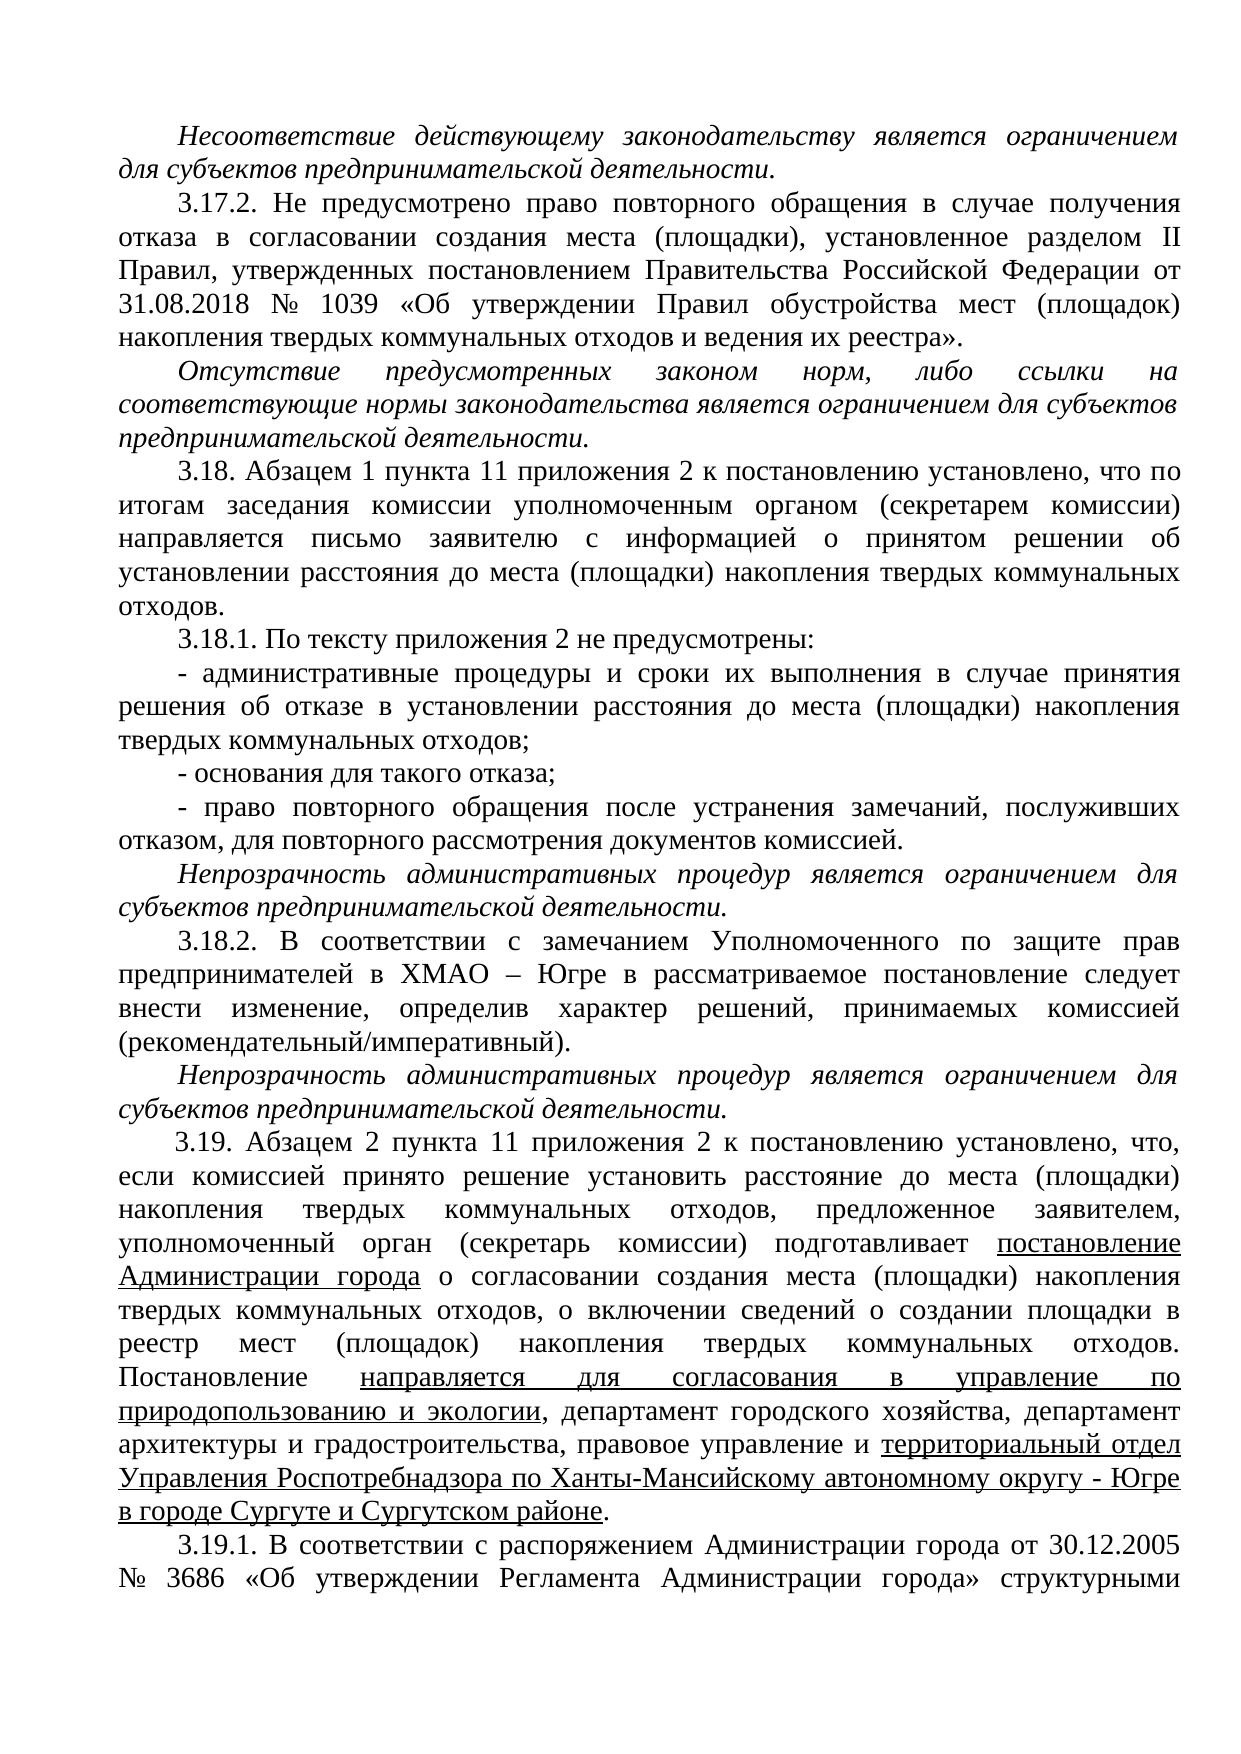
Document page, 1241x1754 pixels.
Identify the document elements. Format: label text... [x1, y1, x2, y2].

text 3.17.2. Не предусмотрено право повторного обращения в случае получения отказа в согласовании создания места (площадки), установленное разделом II Правил, утвержденных постановлением Правительства Российской Федерации от 31.08.2018 № 1039 «Об утверждении Правил обустройства мест (площадок) накопления твердых коммунальных отходов и ведения их реестра». [118, 185, 1181, 353]
text Непрозрачность административных процедур является ограничением для субъектов предпринимательской деятельности. [118, 856, 1181, 923]
text Отсутствие предусмотренных законом норм, либо ссылки на соответствующие нормы законодательства является ограничением для субъектов предпринимательской деятельности. [118, 353, 1181, 453]
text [118, 1527, 1181, 1594]
text - основания для такого отказа; [118, 755, 1181, 789]
text 3.18.1. По тексту приложения 2 не предусмотрены: [118, 621, 1181, 655]
text - административные процедуры и сроки их выполнения в случае принятия решения об отказе в установлении расстояния до места (площадки) накопления твердых коммунальных отходов; [118, 655, 1181, 755]
text - право повторного обращения после устранения замечаний, послуживших отказом, для повторного рассмотрения документов комиссией. [118, 789, 1181, 856]
text Непрозрачность административных процедур является ограничением для субъектов предпринимательской деятельности. [118, 1057, 1181, 1124]
text Несоответствие действующему законодательству является ограничением для субъектов предпринимательской деятельности. [118, 118, 1181, 185]
text 3.18. Абзацем 1 пункта 11 приложения 2 к постановлению установлено, что по итогам заседания комиссии уполномоченным органом (секретарем комиссии) направляется письмо заявителю с информацией о принятом решении об установлении расстояния до места (площадки) накопления твердых коммунальных отходов. [118, 453, 1181, 621]
text 3.18.2. В соответствии с замечанием Уполномоченного по защите прав предпринимателей в ХМАО – Югре в рассматриваемое постановление следует внести изменение, определив характер решений, принимаемых комиссией (рекомендательный/императивный). [118, 923, 1181, 1057]
text 3.19. Абзацем 2 пункта 11 приложения 2 к постановлению установлено, что, если комиссией принято решение установить расстояние до места (площадки) накопления твердых коммунальных отходов, предложенное заявителем, уполномоченный орган (секретарь комиссии) подготавливает постановление Администрации города о согласовании создания места (площадки) накопления твердых коммунальных отходов, о включении сведений о создании площадки в реестр мест (площадок) накопления твердых коммунальных отходов. Постановление направляется для согласования в управление по природопользованию и экологии, департамент городского хозяйства, департамент архитектуры и градостроительства, правовое управление и территориальный отдел Управления Роспотребнадзора по Ханты-Мансийскому автономному округу - Югре в городе Сургуте и Сургутском районе. [118, 1124, 1181, 1489]
